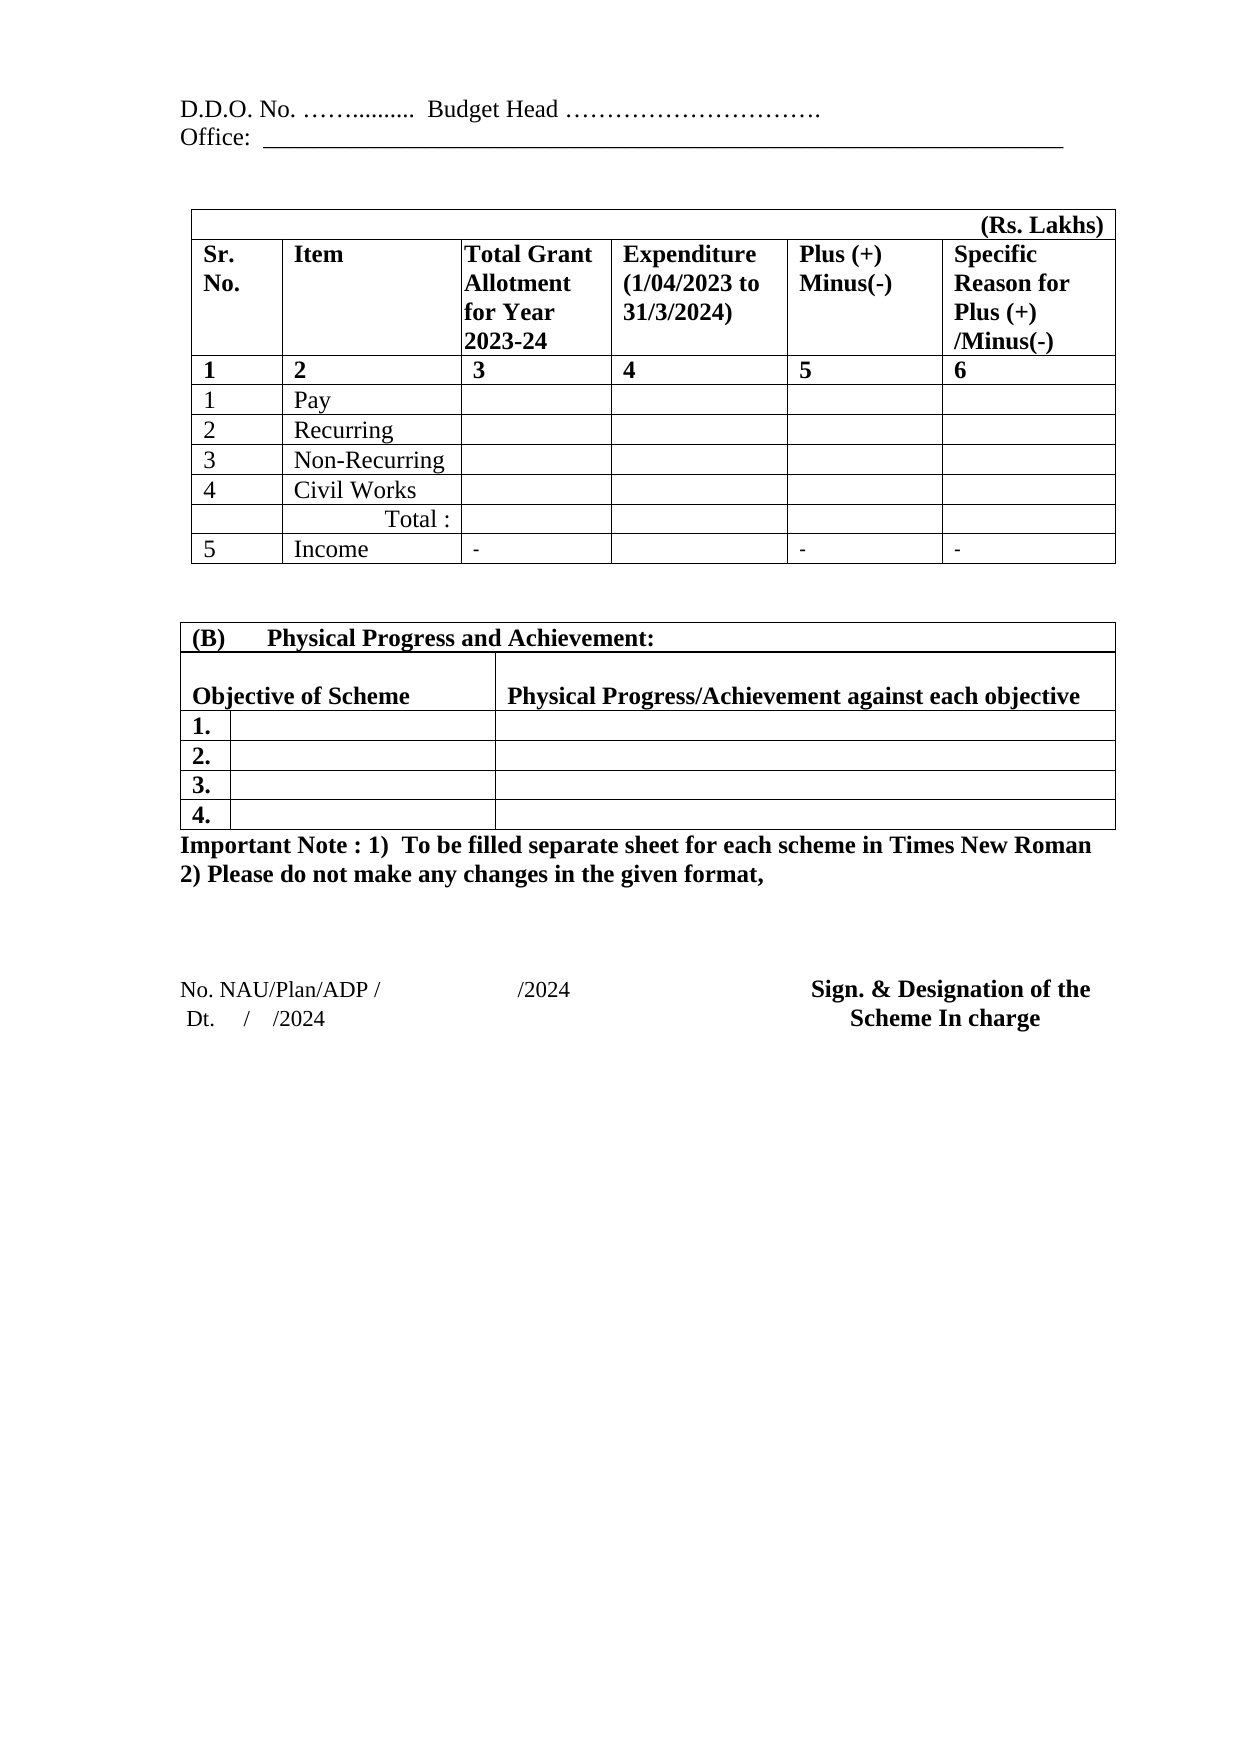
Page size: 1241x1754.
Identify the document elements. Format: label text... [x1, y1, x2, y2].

table_cell [612, 505, 787, 533]
text Important Note : 1) To be filled separate sheet for each scheme in Times New Roman [180, 830, 1115, 859]
table_cell [943, 385, 1115, 414]
table_cell [612, 445, 787, 474]
table_cell [943, 475, 1115, 503]
table_cell 5 [192, 534, 282, 563]
table_cell Civil Works [283, 475, 461, 503]
table_cell - [943, 534, 1115, 563]
table_cell [462, 505, 611, 533]
table_cell [788, 415, 942, 444]
table_cell [192, 505, 282, 533]
table_cell Specific Reason for Plus (+) /Minus(-) [943, 240, 1115, 354]
table_cell [612, 534, 787, 563]
table_cell 3 [462, 356, 611, 384]
table_cell Income [283, 534, 461, 563]
table_cell [788, 445, 942, 474]
text Dt. / /2024 Scheme In charge [180, 1003, 1115, 1031]
table_cell Total Grant Allotment for Year 2023-24 [462, 240, 611, 354]
table_cell Physical Progress/Achievement against each objective [496, 653, 1115, 710]
table_cell 4 [192, 475, 282, 503]
table_cell [496, 741, 1115, 769]
table_cell [788, 385, 942, 414]
table_cell 6 [943, 356, 1115, 384]
text No. NAU/Plan/ADP / /2024 Sign. & Designation of the [180, 974, 1115, 1003]
table_cell [231, 771, 495, 799]
table_cell Total : [283, 505, 461, 533]
table_cell 2 [283, 356, 461, 384]
table_cell [612, 385, 787, 414]
table_cell [462, 445, 611, 474]
table_cell [612, 415, 787, 444]
table_cell 4 [612, 356, 787, 384]
table_header (Rs. Lakhs) [192, 210, 1115, 238]
table_cell 3 [192, 445, 282, 474]
table_cell 1. [181, 711, 230, 740]
table_cell [496, 800, 1115, 829]
table_cell 1 [192, 385, 282, 414]
table_header (B) Physical Progress and Achievement: [181, 623, 1115, 651]
table_cell - [462, 534, 611, 563]
table_cell Sr. No. [192, 240, 282, 354]
table_cell [612, 475, 787, 503]
text Office: ________________________________________________________________ [180, 122, 1115, 151]
table_cell 3. [181, 771, 230, 799]
table_cell [943, 505, 1115, 533]
table_cell 1 [192, 356, 282, 384]
table_cell [231, 711, 495, 740]
table_cell - [788, 534, 942, 563]
table_cell [462, 385, 611, 414]
table_cell 4. [181, 800, 230, 829]
table_cell Item [283, 240, 461, 354]
table_cell [788, 475, 942, 503]
text 2) Please do not make any changes in the given format, [180, 859, 1115, 888]
table_cell 5 [788, 356, 942, 384]
table_cell Objective of Scheme [181, 653, 495, 710]
table_cell [496, 711, 1115, 740]
text D.D.O. No. …….......... Budget Head …………………………. [180, 94, 1115, 122]
table_cell [943, 415, 1115, 444]
table_cell [943, 445, 1115, 474]
table_cell 2. [181, 741, 230, 769]
table_cell Pay [283, 385, 461, 414]
table_cell Expenditure (1/04/2023 to 31/3/2024) [612, 240, 787, 354]
table_cell [231, 800, 495, 829]
table_cell 2 [192, 415, 282, 444]
table_cell Recurring [283, 415, 461, 444]
table_cell [496, 771, 1115, 799]
table_cell [788, 505, 942, 533]
table_cell Non-Recurring [283, 445, 461, 474]
table_cell [462, 415, 611, 444]
table_cell [231, 741, 495, 769]
table_cell [462, 475, 611, 503]
table_cell Plus (+) Minus(-) [788, 240, 942, 354]
